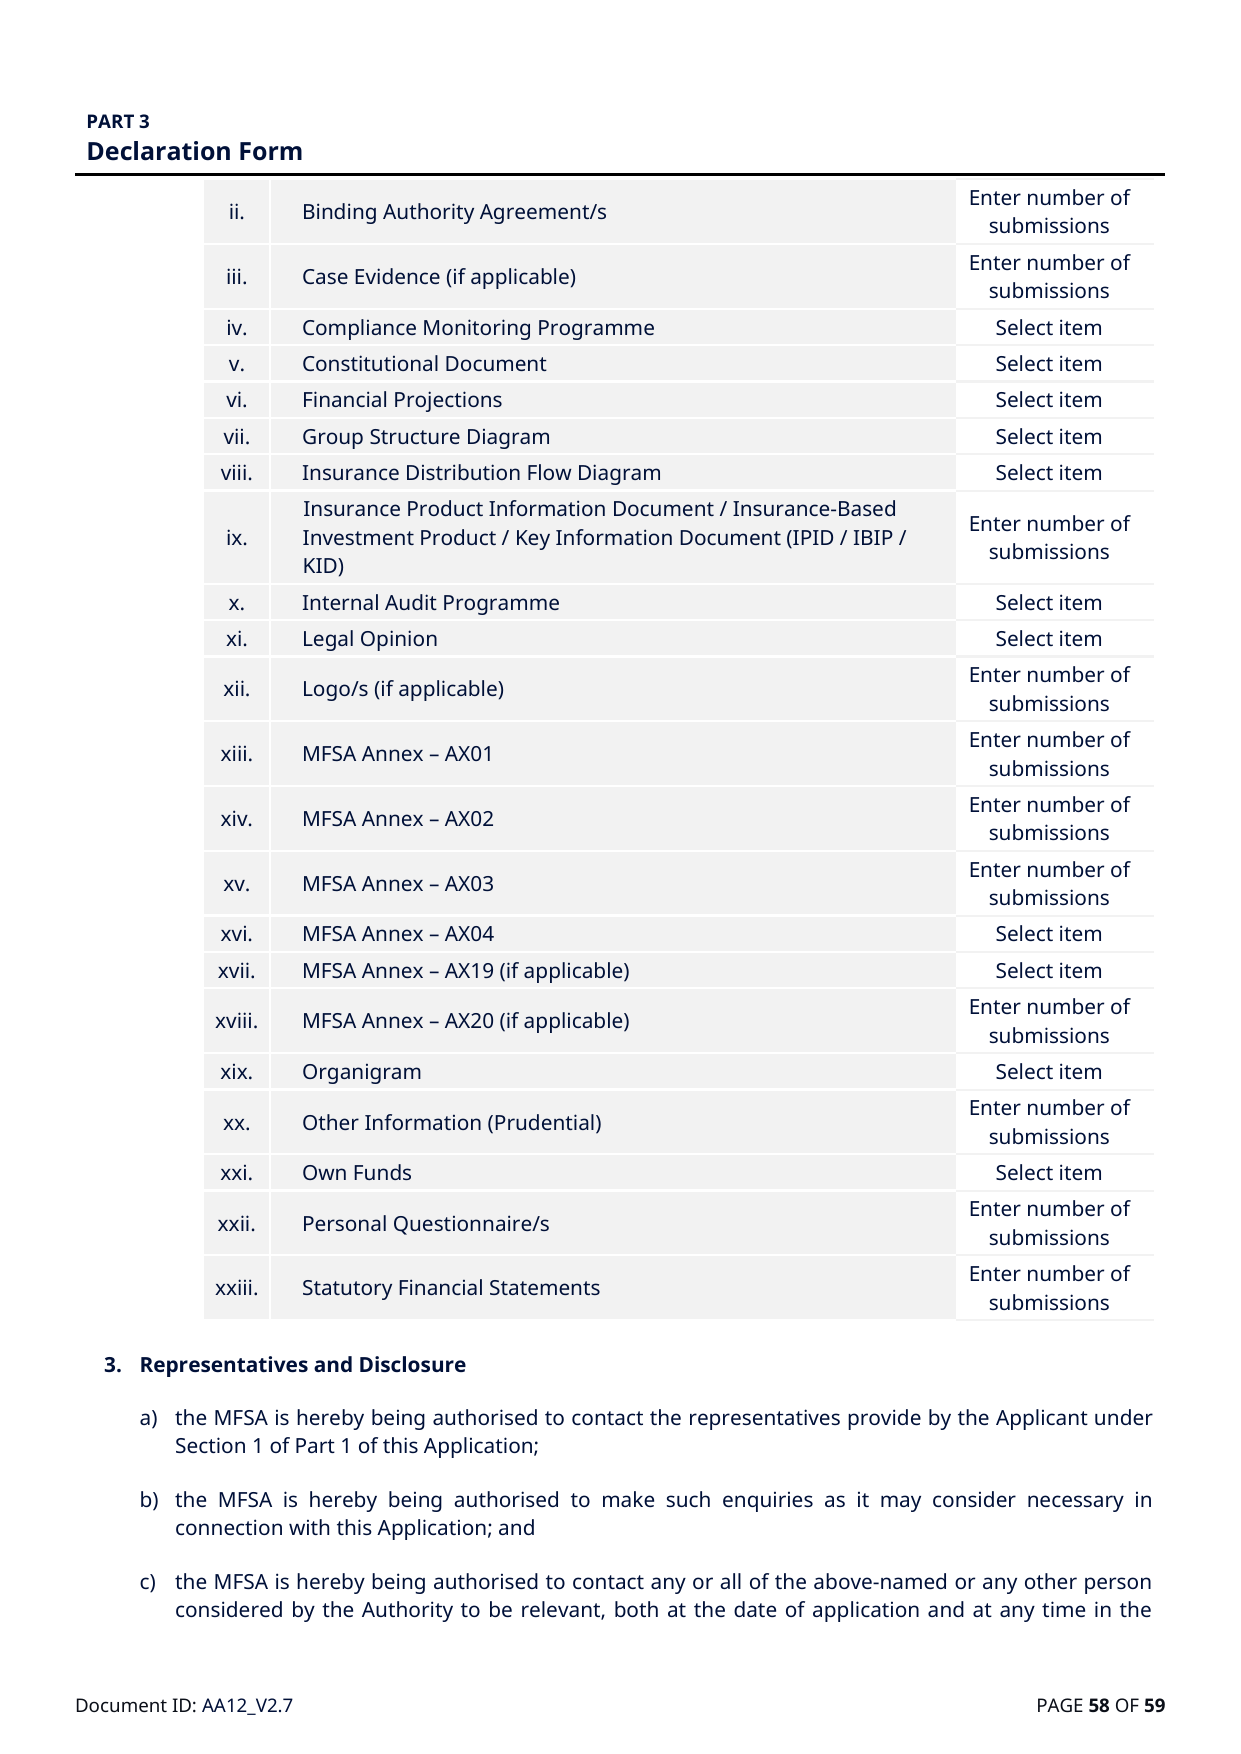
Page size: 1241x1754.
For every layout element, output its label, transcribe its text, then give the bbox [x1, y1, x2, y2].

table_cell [75, 176, 1165, 1627]
table_header PART 3 Declaration Form [75, 102, 1165, 173]
